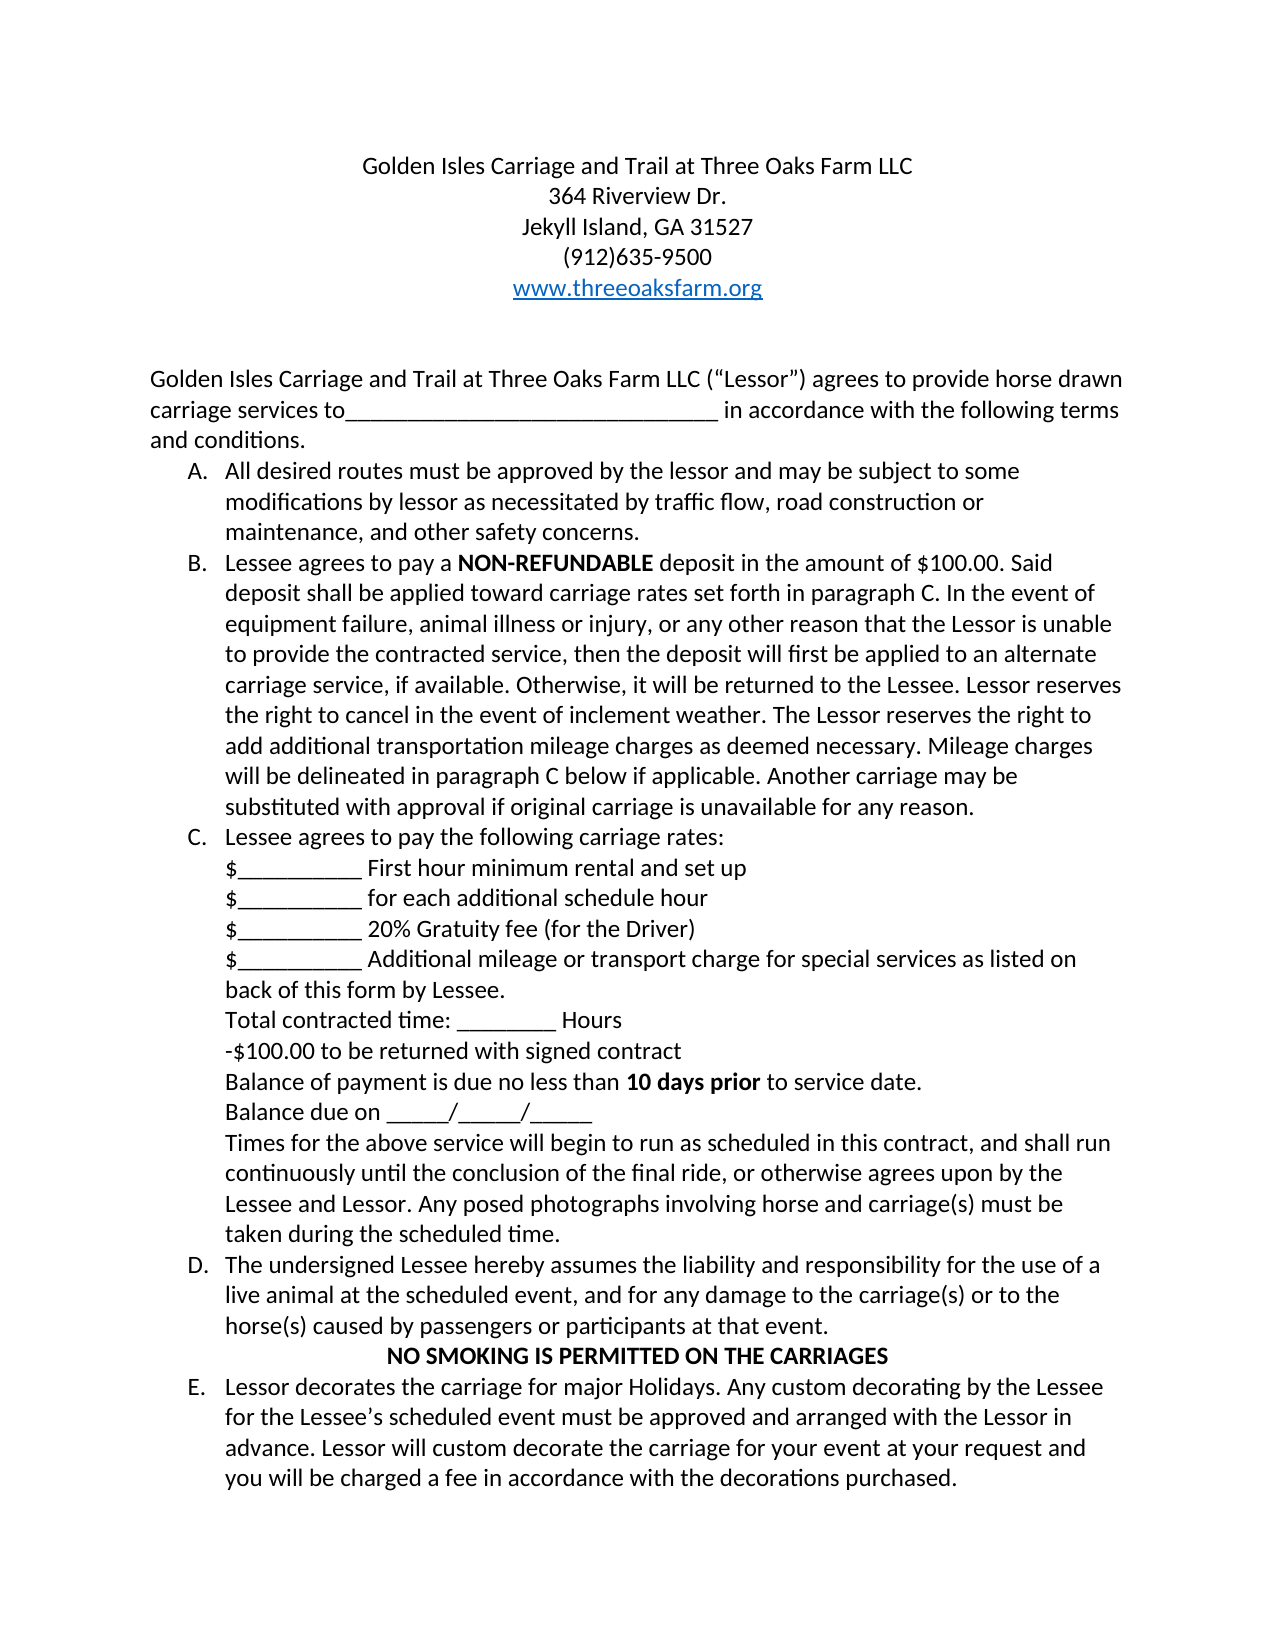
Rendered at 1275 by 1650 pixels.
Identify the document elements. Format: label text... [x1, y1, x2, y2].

text $__________ First hour minimum rental and set up [225, 852, 1125, 882]
text $__________ Additional mileage or transport charge for special services as listed on back of this form by Lessee. [225, 943, 1125, 1004]
text (912)635-9500 [150, 242, 1125, 272]
text Golden Isles Carriage and Trail at Three Oaks Farm LLC [150, 150, 1125, 181]
list The undersigned Lessee hereby assumes the liability and responsibility for the use of a live animal at the scheduled event, and for any damage to the carriage(s) or to the horse(s) caused by passengers or participants at that event. [187, 1249, 1125, 1340]
text -$100.00 to be returned with signed contract [225, 1035, 1125, 1066]
text Jekyll Island, GA 31527 [150, 211, 1125, 242]
list Lessor decorates the carriage for major Holidays. Any custom decorating by the Lessee for the Lessee’s scheduled event must be approved and arranged with the Lessor in advance. Lessor will custom decorate the carriage for your event at your request and you will be charged a fee in accordance with the decorations purchased. [187, 1371, 1125, 1493]
list Lessee agrees to pay a NON-REFUNDABLE deposit in the amount of $100.00. Said deposit shall be applied toward carriage rates set forth in paragraph C. In the event of equipment failure, animal illness or injury, or any other reason that the Lessor is unable to provide the contracted service, then the deposit will first be applied to an alternate carriage service, if available. Otherwise, it will be returned to the Lessee. Lessor reserves the right to cancel in the event of inclement weather. The Lessor reserves the right to add additional transportation mileage charges as deemed necessary. Mileage charges will be delineated in paragraph C below if applicable. Another carriage may be substituted with approval if original carriage is unavailable for any reason. [187, 547, 1125, 821]
text $__________ for each additional schedule hour [225, 882, 1125, 913]
text Total contracted time: ________ Hours [225, 1004, 1125, 1035]
text Balance due on _____/_____/_____ [225, 1096, 1125, 1127]
text Times for the above service will begin to run as scheduled in this contract, and shall run continuously until the conclusion of the final ride, or otherwise agrees upon by the Lessee and Lessor. Any posed photographs involving horse and carriage(s) must be taken during the scheduled time. [225, 1127, 1125, 1249]
text www.threeoaksfarm.org [150, 272, 1125, 303]
text NO SMOKING IS PERMITTED ON THE CARRIAGES [150, 1340, 1125, 1371]
text Golden Isles Carriage and Trail at Three Oaks Farm LLC (“Lessor”) agrees to provide horse drawn carriage services to______________________________ in accordance with the following terms and conditions. [150, 364, 1125, 455]
list Lessee agrees to pay the following carriage rates: [187, 821, 1125, 852]
list All desired routes must be approved by the lessor and may be subject to some modifications by lessor as necessitated by traffic flow, road construction or maintenance, and other safety concerns. [187, 455, 1125, 547]
text 364 Riverview Dr. [150, 181, 1125, 211]
text $__________ 20% Gratuity fee (for the Driver) [225, 913, 1125, 943]
text Balance of payment is due no less than 10 days prior to service date. [225, 1066, 1125, 1096]
